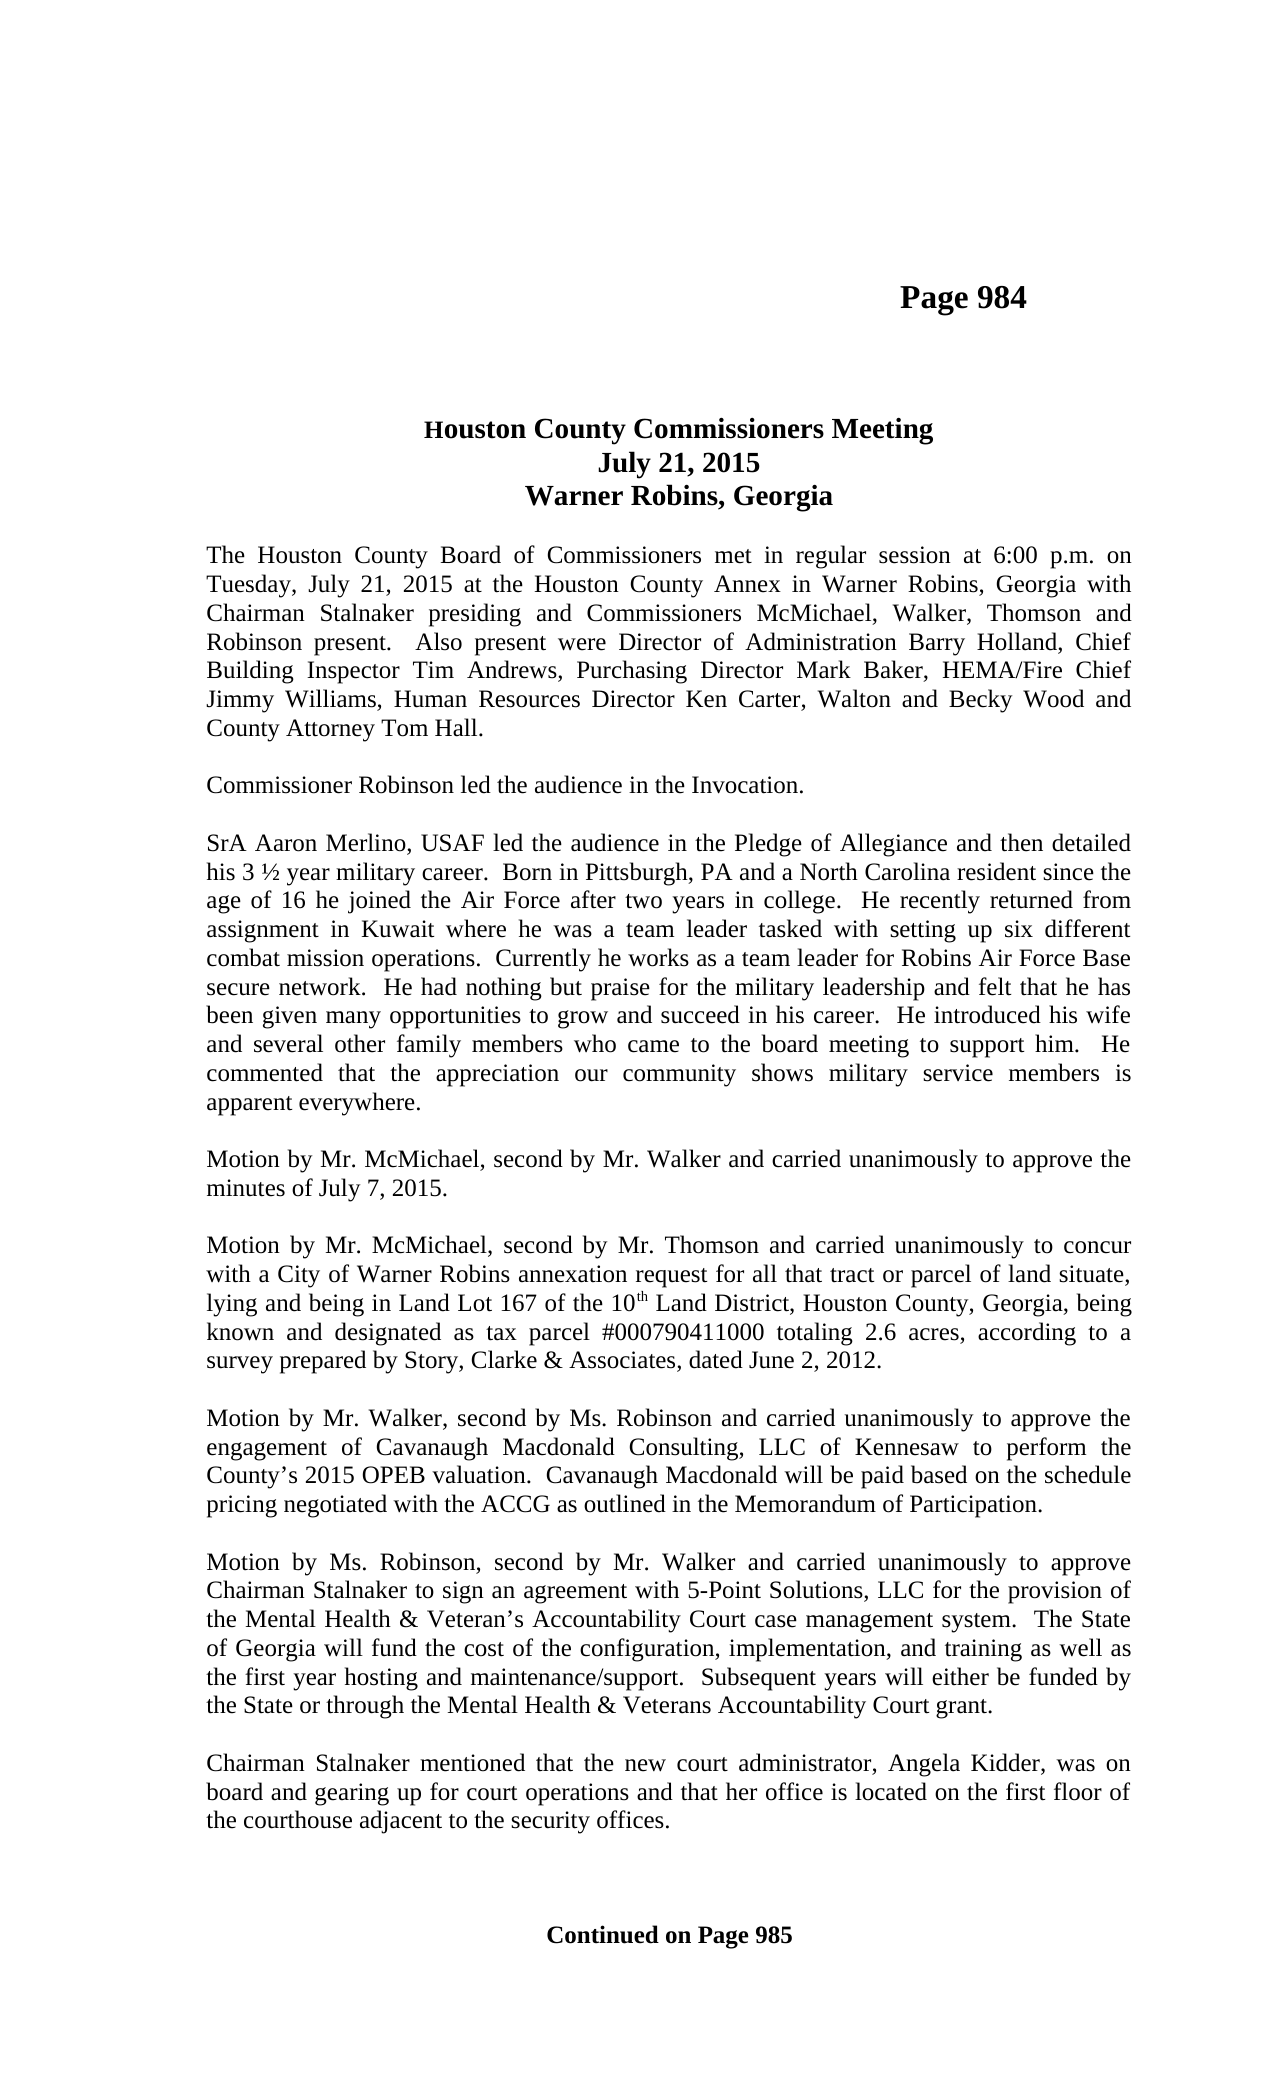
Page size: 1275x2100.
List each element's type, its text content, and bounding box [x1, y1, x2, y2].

text Motion by Mr. Walker, second by Ms. Robinson and carried unanimously to approve the engagement of Cavanaugh Macdonald Consulting, LLC of Kennesaw to perform the County’s 2015 OPEB valuation. Cavanaugh Macdonald will be paid based on the schedule pricing negotiated with the ACCG as outlined in the Memorandum of Participation. [206, 1403, 1132, 1518]
text Motion by Ms. Robinson, second by Mr. Walker and carried unanimously to approve Chairman Stalnaker to sign an agreement with 5-Point Solutions, LLC for the provision of the Mental Health & Veteran’s Accountability Court case management system. The State of Georgia will fund the cost of the configuration, implementation, and training as well as the first year hosting and maintenance/support. Subsequent years will either be funded by the State or through the Mental Health & Veterans Accountability Court grant. [206, 1547, 1132, 1719]
text Chairman Stalnaker mentioned that the new court administrator, Angela Kidder, was on board and gearing up for court operations and that her office is located on the first floor of the courthouse adjacent to the security offices. [206, 1748, 1132, 1834]
text Continued on Page 985 [206, 1921, 1132, 1949]
text Motion by Mr. McMichael, second by Mr. Walker and carried unanimously to approve the minutes of July 7, 2015. [206, 1144, 1132, 1202]
text Page 984 [225, 277, 1170, 315]
text SrA Aaron Merlino, USAF led the audience in the Pledge of Allegiance and then detailed his 3 ½ year military career. Born in Pittsburgh, PA and a North Carolina resident since the age of 16 he joined the Air Force after two years in college. He recently returned from assignment in Kuwait where he was a team leader tasked with setting up six different combat mission operations. Currently he works as a team leader for Robins Air Force Base secure network. He had nothing but praise for the military leadership and felt that he has been given many opportunities to grow and succeed in his career. He introduced his wife and several other family members who came to the board meeting to support him. He commented that the appreciation our community shows military service members is apparent everywhere. [206, 828, 1132, 1116]
text The Houston County Board of Commissioners met in regular session at 6:00 p.m. on Tuesday, July 21, 2015 at the Houston County Annex in Warner Robins, Georgia with Chairman Stalnaker presiding and Commissioners McMichael, Walker, Thomson and Robinson present. Also present were Director of Administration Barry Holland, Chief Building Inspector Tim Andrews, Purchasing Director Mark Baker, HEMA/Fire Chief Jimmy Williams, Human Resources Director Ken Carter, Walton and Becky Wood and County Attorney Tom Hall. [206, 541, 1132, 742]
text July 21, 2015 [187, 445, 1170, 478]
text Motion by Mr. McMichael, second by Mr. Thomson and carried unanimously to concur with a City of Warner Robins annexation request for all that tract or parcel of land situate, lying and being in Land Lot 167 of the 10th Land District, Houston County, Georgia, being known and designated as tax parcel #000790411000 totaling 2.6 acres, according to a survey prepared by Story, Clarke & Associates, dated June 2, 2012. [206, 1231, 1132, 1374]
text Warner Robins, Georgia [187, 478, 1170, 512]
text Commissioner Robinson led the audience in the Invocation. [206, 771, 1132, 799]
text Houston County Commissioners Meeting [187, 411, 1170, 445]
